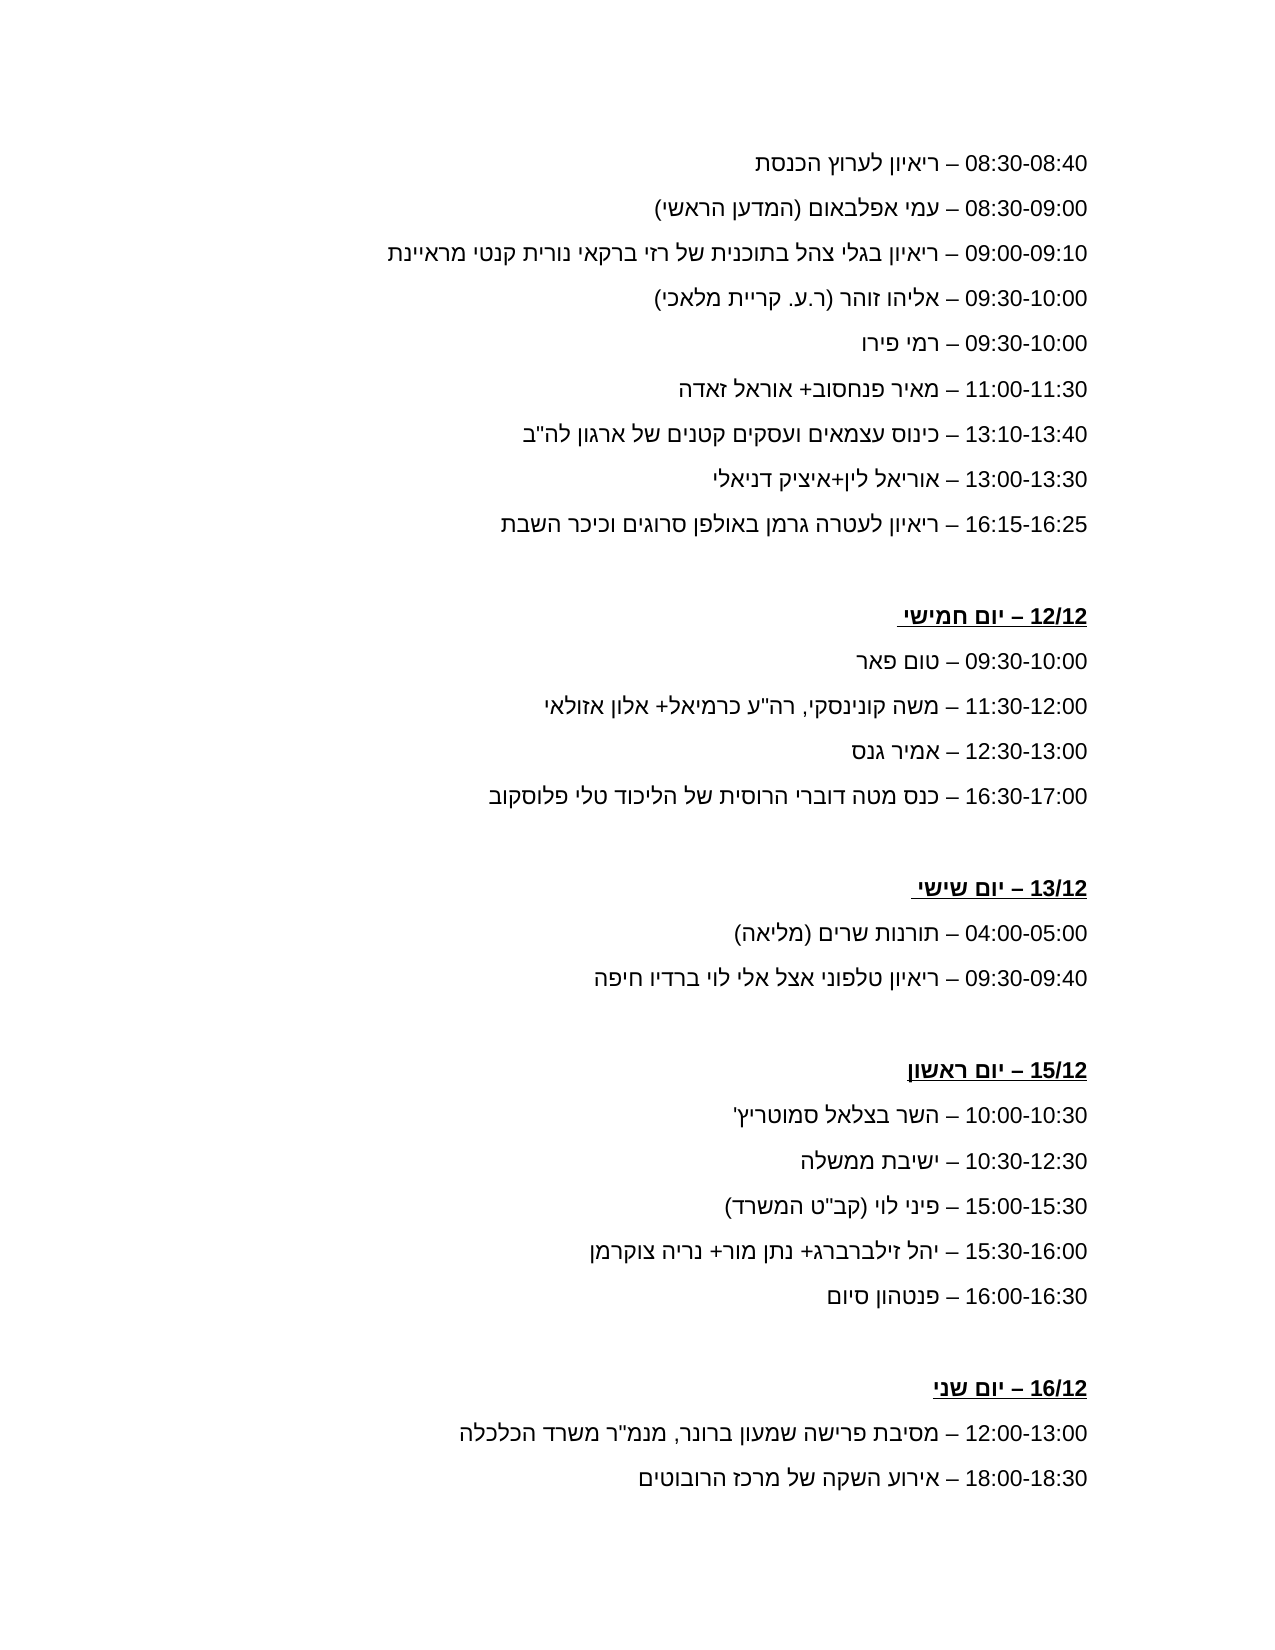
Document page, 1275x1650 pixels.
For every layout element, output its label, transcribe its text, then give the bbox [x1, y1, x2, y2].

text 04:00-05:00 – תורנות שרים (מליאה) [187, 920, 1087, 947]
text 13/12 – יום שישי [187, 875, 1087, 902]
text 09:30-10:00 – רמי פירו [187, 330, 1087, 357]
text 09:30-10:00 – אליהו זוהר (ר.ע. קריית מלאכי) [187, 285, 1087, 312]
text 15/12 – יום ראשון [187, 1057, 1087, 1084]
text 18:00-18:30 – אירוע השקה של מרכז הרובוטים [187, 1465, 1087, 1491]
text 11:30-12:00 – משה קונינסקי, רה"ע כרמיאל+ אלון אזולאי [187, 693, 1087, 719]
text 16/12 – יום שני [187, 1375, 1087, 1401]
text 08:30-08:40 – ריאיון לערוץ הכנסת [187, 150, 1087, 176]
text 16:30-17:00 – כנס מטה דוברי הרוסית של הליכוד טלי פלוסקוב [187, 783, 1087, 809]
text 12:30-13:00 – אמיר גנס [187, 738, 1087, 764]
text 12:00-13:00 – מסיבת פרישה שמעון ברונר, מנמ"ר משרד הכלכלה [187, 1420, 1087, 1446]
text 09:00-09:10 – ריאיון בגלי צהל בתוכנית של רזי ברקאי נורית קנטי מראיינת [187, 240, 1087, 267]
text 12/12 – יום חמישי [187, 603, 1087, 629]
text 10:00-10:30 – השר בצלאל סמוטריץ' [187, 1102, 1087, 1129]
text 16:15-16:25 – ריאיון לעטרה גרמן באולפן סרוגים וכיכר השבת [187, 511, 1087, 537]
text 10:30-12:30 – ישיבת ממשלה [187, 1148, 1087, 1174]
text 11:00-11:30 – מאיר פנחסוב+ אוראל זאדה [187, 376, 1087, 402]
text 08:30-09:00 – עמי אפלבאום (המדען הראשי) [187, 195, 1087, 221]
text 09:30-10:00 – טום פאר [187, 648, 1087, 674]
text 09:30-09:40 – ריאיון טלפוני אצל אלי לוי ברדיו חיפה [187, 965, 1087, 992]
text 15:00-15:30 – פיני לוי (קב"ט המשרד) [187, 1193, 1087, 1219]
text 15:30-16:00 – יהל זילברברג+ נתן מור+ נריה צוקרמן [187, 1238, 1087, 1264]
text 13:00-13:30 – אוריאל לין+איציק דניאלי [187, 466, 1087, 492]
text 16:00-16:30 – פנטהון סיום [187, 1283, 1087, 1309]
text 13:10-13:40 – כינוס עצמאים ועסקים קטנים של ארגון לה"ב [187, 421, 1087, 447]
